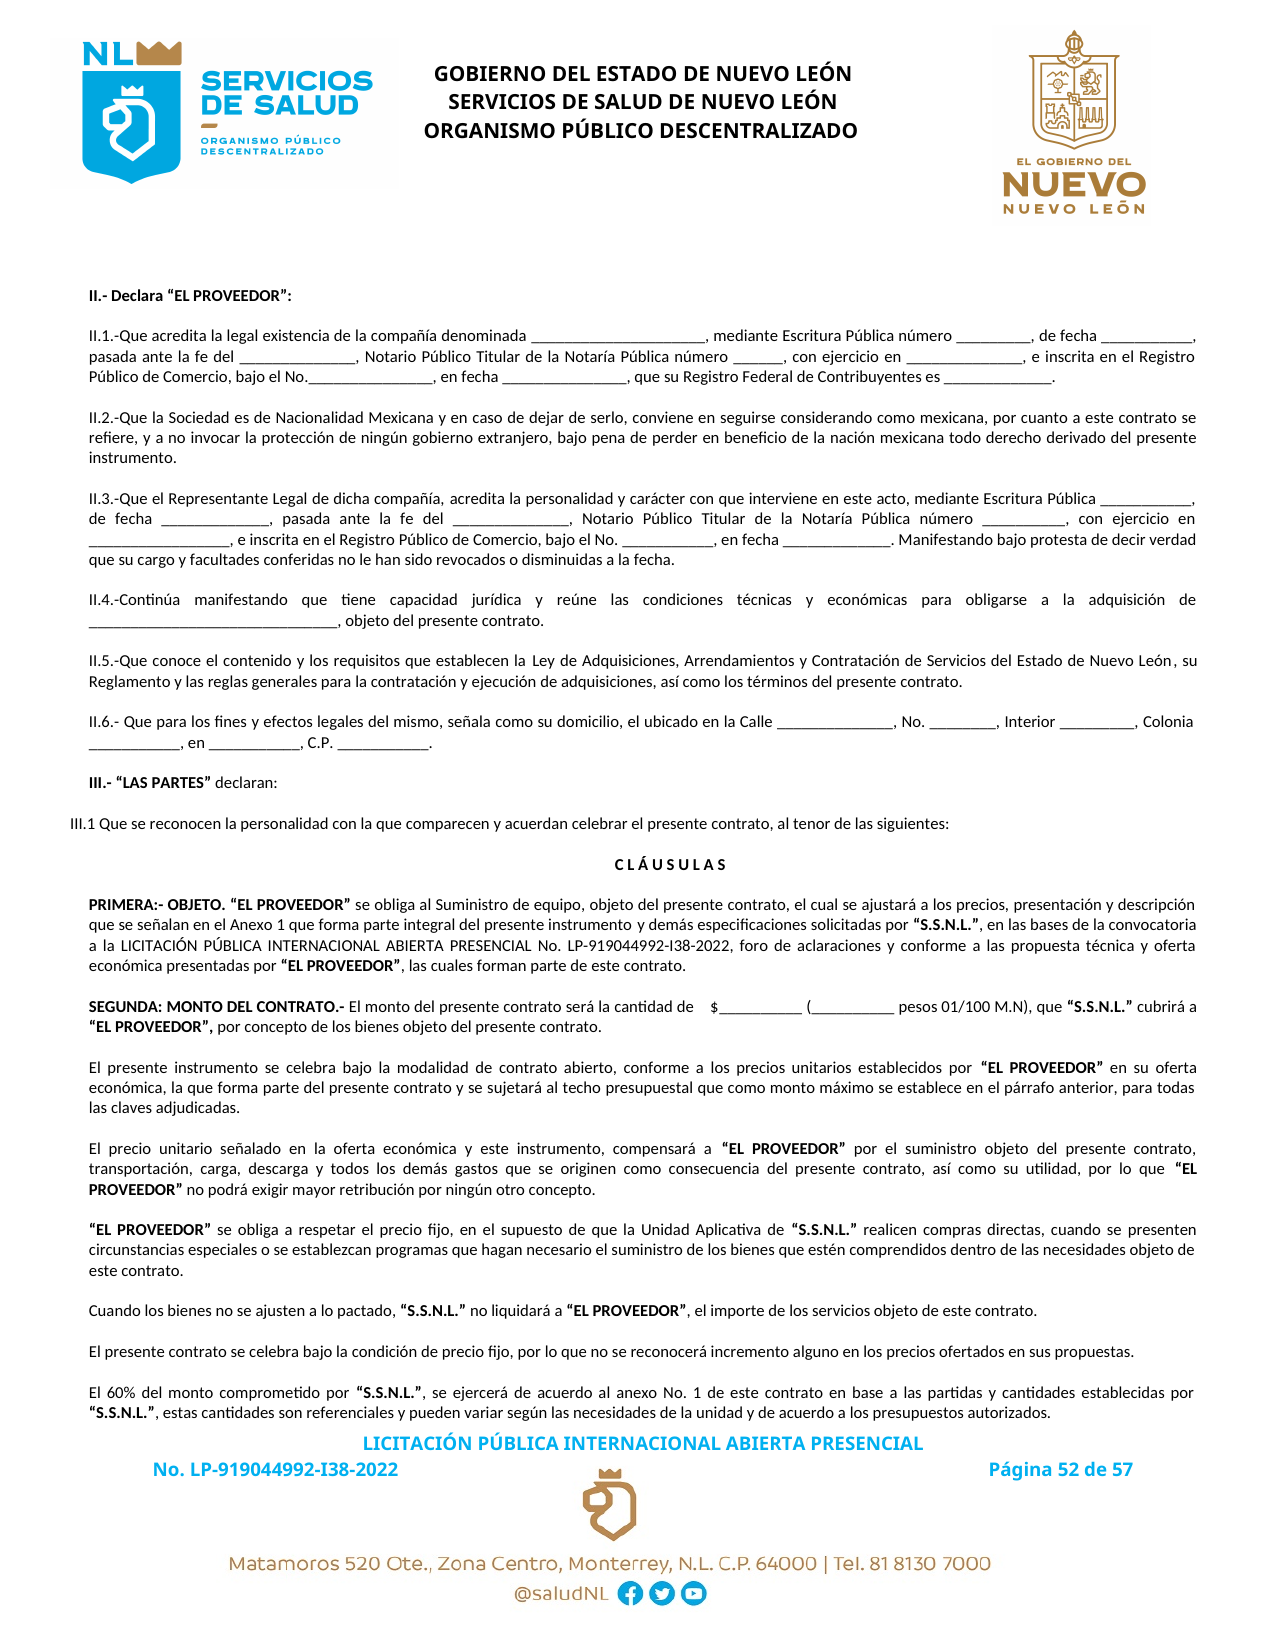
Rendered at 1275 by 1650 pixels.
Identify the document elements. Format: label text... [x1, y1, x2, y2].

picture [0, 1451, 1241, 1621]
text SEGUNDA: MONTO DEL CONTRATO.- El monto del presente contrato será la cantidad de $__________ (__________ pesos 01/100 M.N), que “S.S.N.L.” cubrirá a “EL PROVEEDOR”, por concepto de los bienes objeto del presente contrato. [89, 996, 1197, 1037]
text II.- Declara “EL PROVEEDOR”: [89, 285, 1197, 305]
text El precio unitario señalado en la oferta económica y este instrumento, compensará a “EL PROVEEDOR” por el suministro objeto del presente contrato, transportación, carga, descarga y todos los demás gastos que se originen como consecuencia del presente contrato, así como su utilidad, por lo que “EL PROVEEDOR” no podrá exigir mayor retribución por ningún otro concepto. [89, 1138, 1197, 1199]
text Cuando los bienes no se ajusten a lo pactado, “S.S.N.L.” no liquidará a “EL PROVEEDOR”, el importe de los servicios objeto de este contrato. [89, 1301, 1197, 1321]
picture [49, 38, 399, 189]
text El presente contrato se celebra bajo la condición de precio fijo, por lo que no se reconocerá incremento alguno en los precios ofertados en sus propuestas. [89, 1341, 1197, 1362]
subtitle C L Á U S U L A S [89, 854, 1251, 874]
text III.1 Que se reconocen la personalidad con la que comparecen y acuerdan celebrar el presente contrato, al tenor de las siguientes: [70, 813, 1198, 833]
text El presente instrumento se celebra bajo la modalidad de contrato abierto, conforme a los precios unitarios establecidos por “EL PROVEEDOR” en su oferta económica, la que forma parte del presente contrato y se sujetará al techo presupuestal que como monto máximo se establece en el párrafo anterior, para todas las claves adjudicadas. [89, 1057, 1197, 1118]
picture [991, 25, 1152, 226]
text II.6.- Que para los fines y efectos legales del mismo, señala como su domicilio, el ubicado en la Calle ______________, No. ________, Interior _________, Colonia ___________, en ___________, C.P. ___________. [89, 712, 1197, 752]
text “EL PROVEEDOR” se obliga a respetar el precio fijo, en el supuesto de que la Unidad Aplicativa de “S.S.N.L.” realicen compras directas, cuando se presenten circunstancias especiales o se establezcan programas que hagan necesario el suministro de los bienes que estén comprendidos dentro de las necesidades objeto de este contrato. [89, 1219, 1197, 1280]
text III.- “LAS PARTES” declaran: [89, 772, 1197, 793]
text II.5.-Que conoce el contenido y los requisitos que establecen la Ley de Adquisiciones, Arrendamientos y Contratación de Servicios del Estado de Nuevo León, su Reglamento y las reglas generales para la contratación y ejecución de adquisiciones, así como los términos del presente contrato. [89, 651, 1198, 691]
text II.2.-Que la Sociedad es de Nacionalidad Mexicana y en caso de dejar de serlo, conviene en seguirse considerando como mexicana, por cuanto a este contrato se refiere, y a no invocar la protección de ningún gobierno extranjero, bajo pena de perder en beneficio de la nación mexicana todo derecho derivado del presente instrumento. [89, 407, 1198, 468]
text II.4.-Continúa manifestando que tiene capacidad jurídica y reúne las condiciones técnicas y económicas para obligarse a la adquisición de ______________________________, objeto del presente contrato. [89, 590, 1198, 630]
text II.1.-Que acredita la legal existencia de la compañía denominada _____________________, mediante Escritura Pública número _________, de fecha ___________, pasada ante la fe del ______________, Notario Público Titular de la Notaría Pública número ______, con ejercicio en ______________, e inscrita en el Registro Público de Comercio, bajo el No._______________, en fecha _______________, que su Registro Federal de Contribuyentes es _____________. [89, 326, 1198, 387]
list El 60% del monto comprometido por “S.S.N.L.”, se ejercerá de acuerdo al anexo No. 1 de este contrato en base a las partidas y cantidades establecidas por “S.S.N.L.”, estas cantidades son referenciales y pueden variar según las necesidades de la unidad y de acuerdo a los presupuestos autorizados. [89, 1382, 1196, 1422]
text II.3.-Que el Representante Legal de dicha compañía, acredita la personalidad y carácter con que interviene en este acto, mediante Escritura Pública ___________, de fecha _____________, pasada ante la fe del ______________, Notario Público Titular de la Notaría Pública número __________, con ejercicio en _________________, e inscrita en el Registro Público de Comercio, bajo el No. ___________, en fecha _____________. Manifestando bajo protesta de decir verdad que su cargo y facultades conferidas no le han sido revocados o disminuidas a la fecha. [89, 488, 1198, 569]
text PRIMERA:- OBJETO. “EL PROVEEDOR” se obliga al Suministro de equipo, objeto del presente contrato, el cual se ajustará a los precios, presentación y descripción que se señalan en el Anexo 1 que forma parte integral del presente instrumento y demás especificaciones solicitadas por “S.S.N.L.”, en las bases de la convocatoria a la LICITACIÓN PÚBLICA INTERNACIONAL ABIERTA PRESENCIAL No. LP-919044992-I38-2022, foro de aclaraciones y conforme a las propuesta técnica y oferta económica presentadas por “EL PROVEEDOR”, las cuales forman parte de este contrato. [89, 894, 1197, 976]
